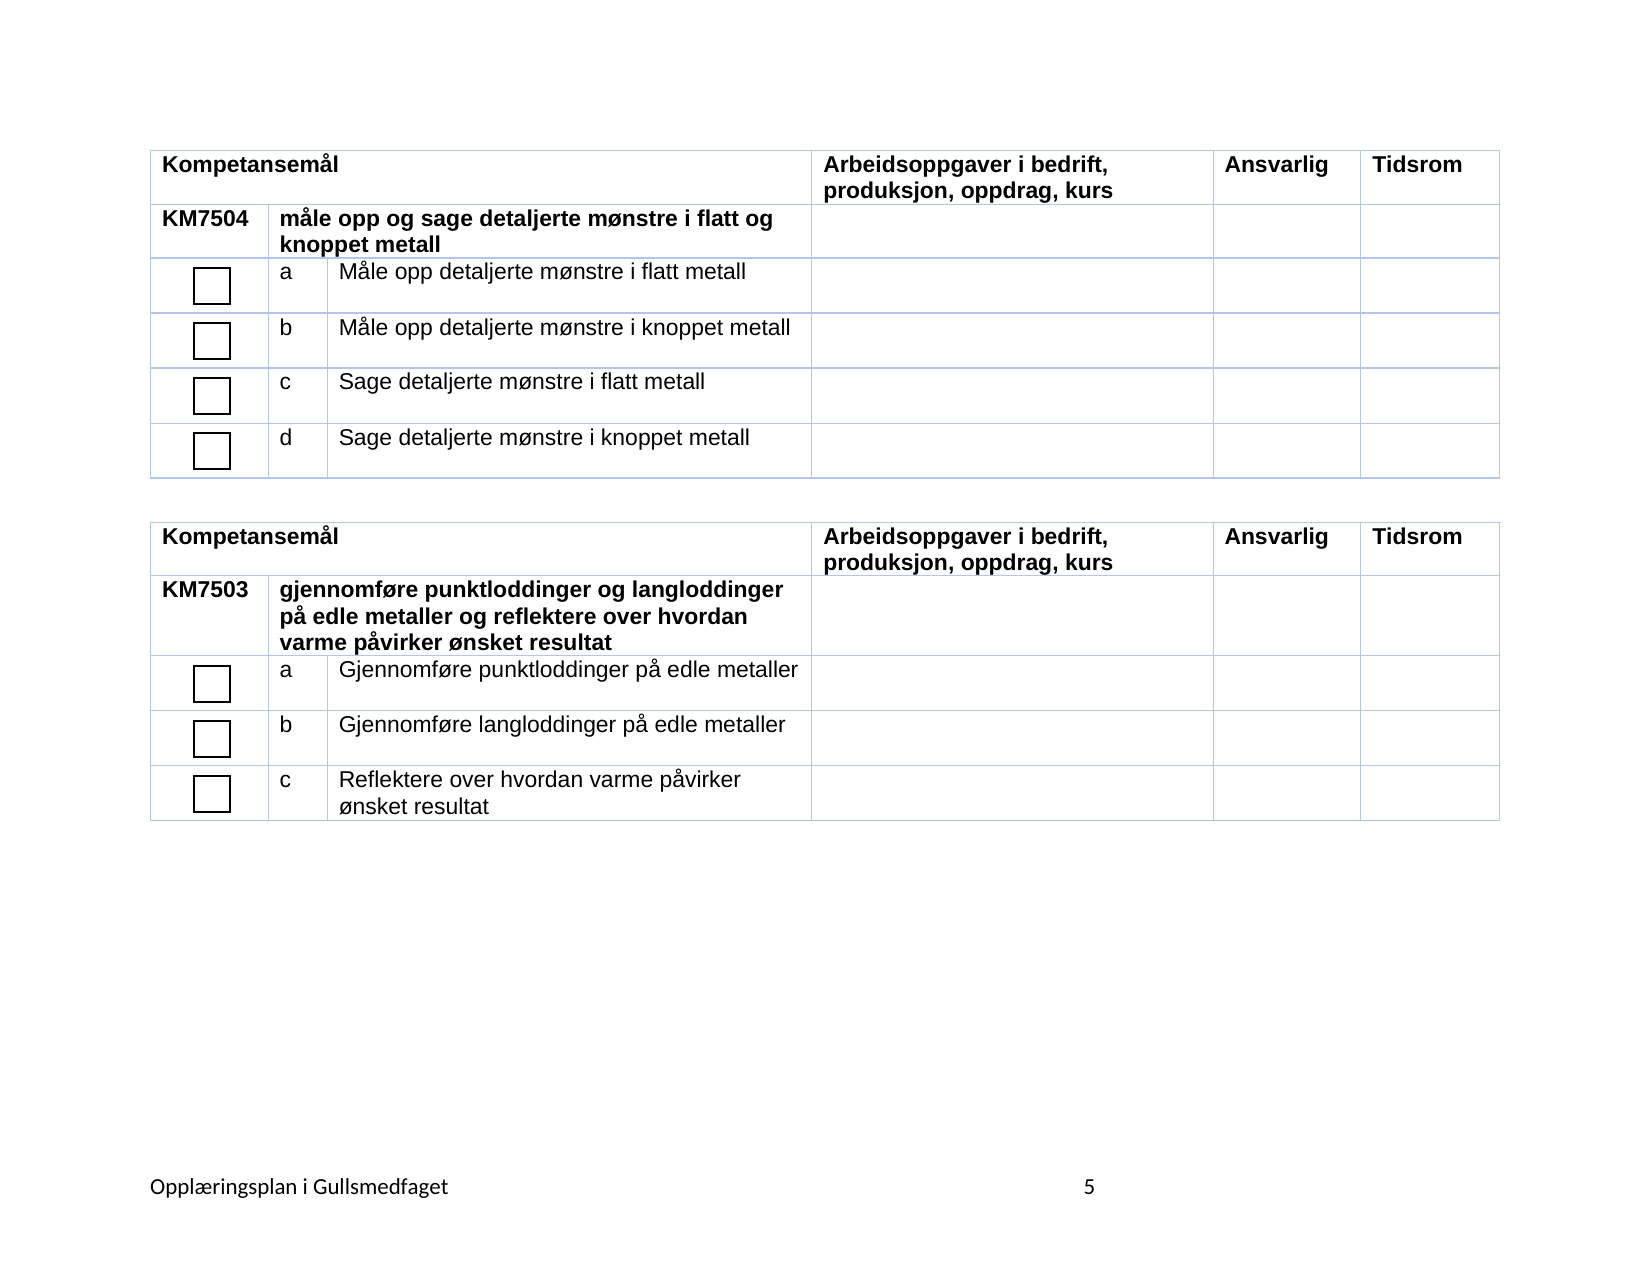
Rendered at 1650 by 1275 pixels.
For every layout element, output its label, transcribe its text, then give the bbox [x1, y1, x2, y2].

table_cell [812, 656, 1213, 710]
table_header Arbeidsoppgaver i bedrift, produksjon, oppdrag, kurs [812, 523, 1213, 575]
table_cell a [269, 656, 327, 710]
table_cell [812, 314, 1213, 367]
table_cell Sage detaljerte mønstre i flatt metall [328, 369, 811, 422]
table_cell [1214, 576, 1360, 655]
table_cell [1361, 314, 1499, 367]
table_cell [1361, 205, 1499, 257]
table_cell c [269, 766, 327, 820]
table_cell [1361, 259, 1499, 312]
table_cell [1361, 656, 1499, 710]
table_cell Måle opp detaljerte mønstre i flatt metall [328, 259, 811, 312]
table_cell [1214, 711, 1360, 765]
table_cell [1361, 369, 1499, 422]
table_cell [151, 259, 268, 312]
table_cell [812, 205, 1213, 257]
table_header Ansvarlig [1214, 151, 1360, 204]
table_cell c [269, 369, 327, 422]
table_cell Reflektere over hvordan varme påvirker ønsket resultat [328, 766, 811, 820]
table_cell [1214, 424, 1360, 477]
table_cell [151, 424, 268, 477]
table_cell [151, 314, 268, 367]
table_cell KM7503 [151, 576, 268, 655]
table_cell [1214, 205, 1360, 257]
table_header Tidsrom [1361, 523, 1499, 575]
table_cell [1214, 656, 1360, 710]
table_header Tidsrom [1361, 151, 1499, 204]
table_cell Gjennomføre punktloddinger på edle metaller [328, 656, 811, 710]
table_cell [1361, 766, 1499, 820]
table_cell [812, 711, 1213, 765]
table_cell b [269, 314, 327, 367]
table_cell [812, 576, 1213, 655]
table_header Kompetansemål [151, 151, 811, 204]
table_cell gjennomføre punktloddinger og langloddinger på edle metaller og reflektere over hvordan varme påvirker ønsket resultat [269, 576, 811, 655]
table_cell [1214, 369, 1360, 422]
table_cell måle opp og sage detaljerte mønstre i flatt og knoppet metall [269, 205, 811, 257]
table_cell [151, 766, 268, 820]
table_cell KM7504 [151, 205, 268, 257]
table_cell [812, 259, 1213, 312]
table_cell Måle opp detaljerte mønstre i knoppet metall [328, 314, 811, 367]
table_header Arbeidsoppgaver i bedrift, produksjon, oppdrag, kurs [812, 151, 1213, 204]
table_cell [1361, 711, 1499, 765]
table_cell [151, 711, 268, 765]
table_cell [812, 369, 1213, 422]
table_header Kompetansemål [151, 523, 811, 575]
table_cell Gjennomføre langloddinger på edle metaller [328, 711, 811, 765]
table_cell [1214, 259, 1360, 312]
table_cell [151, 656, 268, 710]
table_cell Sage detaljerte mønstre i knoppet metall [328, 424, 811, 477]
table_cell a [269, 259, 327, 312]
table_cell [812, 424, 1213, 477]
table_cell [1361, 424, 1499, 477]
table_cell d [269, 424, 327, 477]
table_cell [1214, 314, 1360, 367]
table_cell [1214, 766, 1360, 820]
table_header Ansvarlig [1214, 523, 1360, 575]
table_cell [812, 766, 1213, 820]
table_cell [151, 369, 268, 422]
table_cell b [269, 711, 327, 765]
table_cell [1361, 576, 1499, 655]
